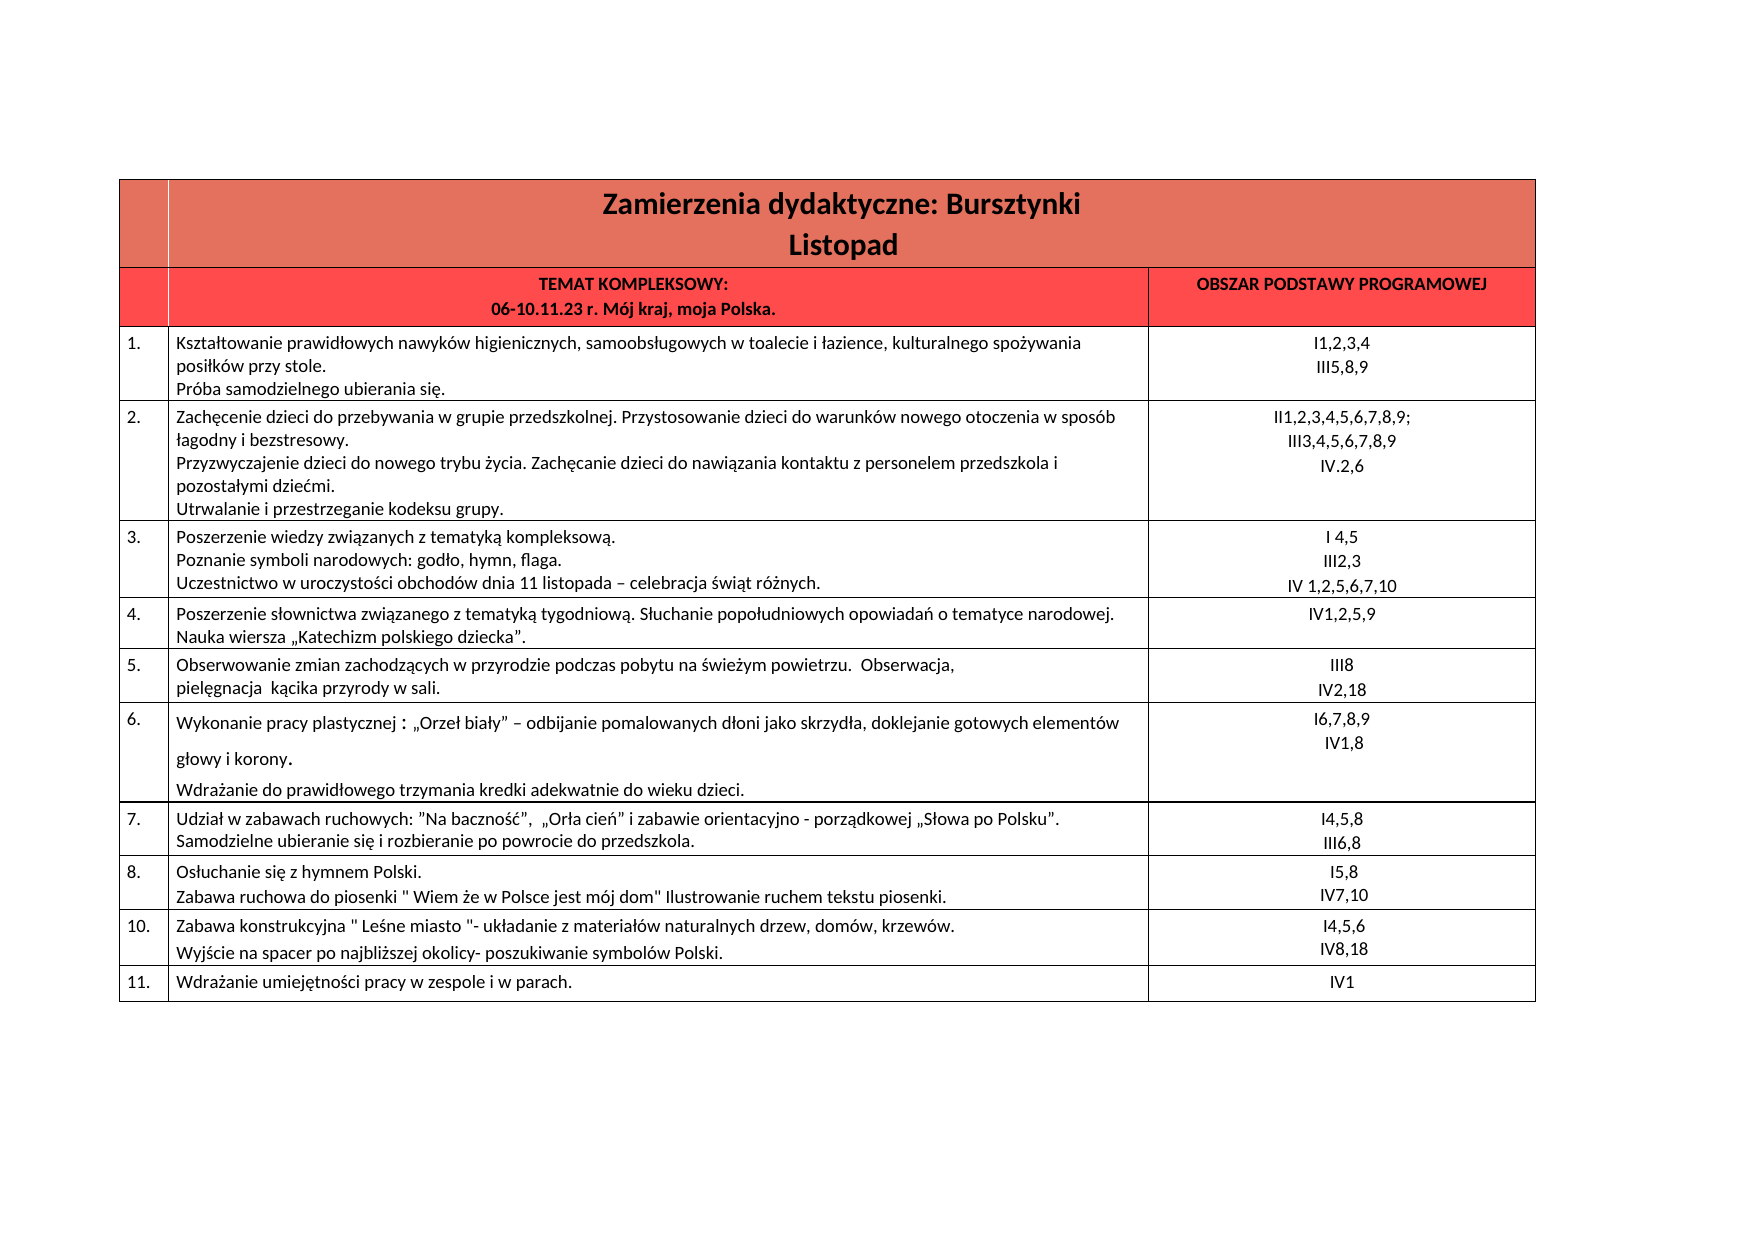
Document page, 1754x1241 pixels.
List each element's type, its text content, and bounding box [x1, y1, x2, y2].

table_cell I4,5,6 IV8,18 [1149, 910, 1535, 965]
table_cell 7. [120, 803, 168, 855]
table_cell Osłuchanie się z hymnem Polski. Zabawa ruchowa do piosenki " Wiem że w Polsce jest mój dom" Ilustrowanie ruchem tekstu piosenki. [169, 856, 1148, 909]
table_cell 3. [120, 521, 168, 597]
table_cell TEMAT KOMPLEKSOWY: 06-10.11.23 r. Mój kraj, moja Polska. [169, 268, 1148, 326]
table_cell Kształtowanie prawidłowych nawyków higienicznych, samoobsługowych w toalecie i łazience, kulturalnego spożywania posiłków przy stole. Próba samodzielnego ubierania się. [169, 327, 1148, 400]
table_cell I5,8 IV7,10 [1149, 856, 1535, 909]
table_cell III8 IV2,18 [1149, 649, 1535, 702]
table_cell Zabawa konstrukcyjna " Leśne miasto "- układanie z materiałów naturalnych drzew, domów, krzewów. Wyjście na spacer po najbliższej okolicy- poszukiwanie symbolów Polski. [169, 910, 1148, 965]
table_header [1148, 180, 1535, 267]
table_cell Obserwowanie zmian zachodzących w przyrodzie podczas pobytu na świeżym powietrzu. Obserwacja, pielęgnacja kącika przyrody w sali. [169, 649, 1148, 702]
table_header Zamierzenia dydaktyczne: Bursztynki Listopad [169, 180, 1148, 267]
table_cell I4,5,8 III6,8 [1149, 803, 1535, 855]
table_cell I6,7,8,9 IV1,8 [1149, 703, 1535, 801]
table_cell IV1 [1149, 966, 1535, 1001]
table_cell Poszerzenie słownictwa związanego z tematyką tygodniową. Słuchanie popołudniowych opowiadań o tematyce narodowej. Nauka wiersza „Katechizm polskiego dziecka”. [169, 598, 1148, 648]
table_cell [120, 268, 168, 326]
table_cell 8. [120, 856, 168, 909]
table_cell Wykonanie pracy plastycznej : „Orzeł biały” – odbijanie pomalowanych dłoni jako skrzydła, doklejanie gotowych elementów głowy i korony. Wdrażanie do prawidłowego trzymania kredki adekwatnie do wieku dzieci. [169, 703, 1148, 801]
table_cell 11. [120, 966, 168, 1001]
table_cell Zachęcenie dzieci do przebywania w grupie przedszkolnej. Przystosowanie dzieci do warunków nowego otoczenia w sposób łagodny i bezstresowy. Przyzwyczajenie dzieci do nowego trybu życia. Zachęcanie dzieci do nawiązania kontaktu z personelem przedszkola i pozostałymi dziećmi. Utrwalanie i przestrzeganie kodeksu grupy. [169, 401, 1148, 520]
table_cell 6. [120, 703, 168, 801]
table_cell II1,2,3,4,5,6,7,8,9; III3,4,5,6,7,8,9 IV.2,6 [1149, 401, 1535, 520]
table_cell I 4,5 III2,3 IV 1,2,5,6,7,10 [1149, 521, 1535, 597]
table_cell Udział w zabawach ruchowych: ”Na baczność”, „Orła cień” i zabawie orientacyjno - porządkowej „Słowa po Polsku”. Samodzielne ubieranie się i rozbieranie po powrocie do przedszkola. [169, 803, 1148, 855]
table_cell OBSZAR PODSTAWY PROGRAMOWEJ [1149, 268, 1535, 326]
table_cell Wdrażanie umiejętności pracy w zespole i w parach. [169, 966, 1148, 1001]
table_cell 1. [120, 327, 168, 400]
table_header [120, 180, 168, 267]
table_cell 4. [120, 598, 168, 648]
table_cell 2. [120, 401, 168, 520]
table_cell IV1,2,5,9 [1149, 598, 1535, 648]
table_cell 5. [120, 649, 168, 702]
table_cell I1,2,3,4 III5,8,9 [1149, 327, 1535, 400]
table_cell 10. [120, 910, 168, 965]
table_cell Poszerzenie wiedzy związanych z tematyką kompleksową. Poznanie symboli narodowych: godło, hymn, flaga. Uczestnictwo w uroczystości obchodów dnia 11 listopada – celebracja świąt różnych. [169, 521, 1148, 597]
